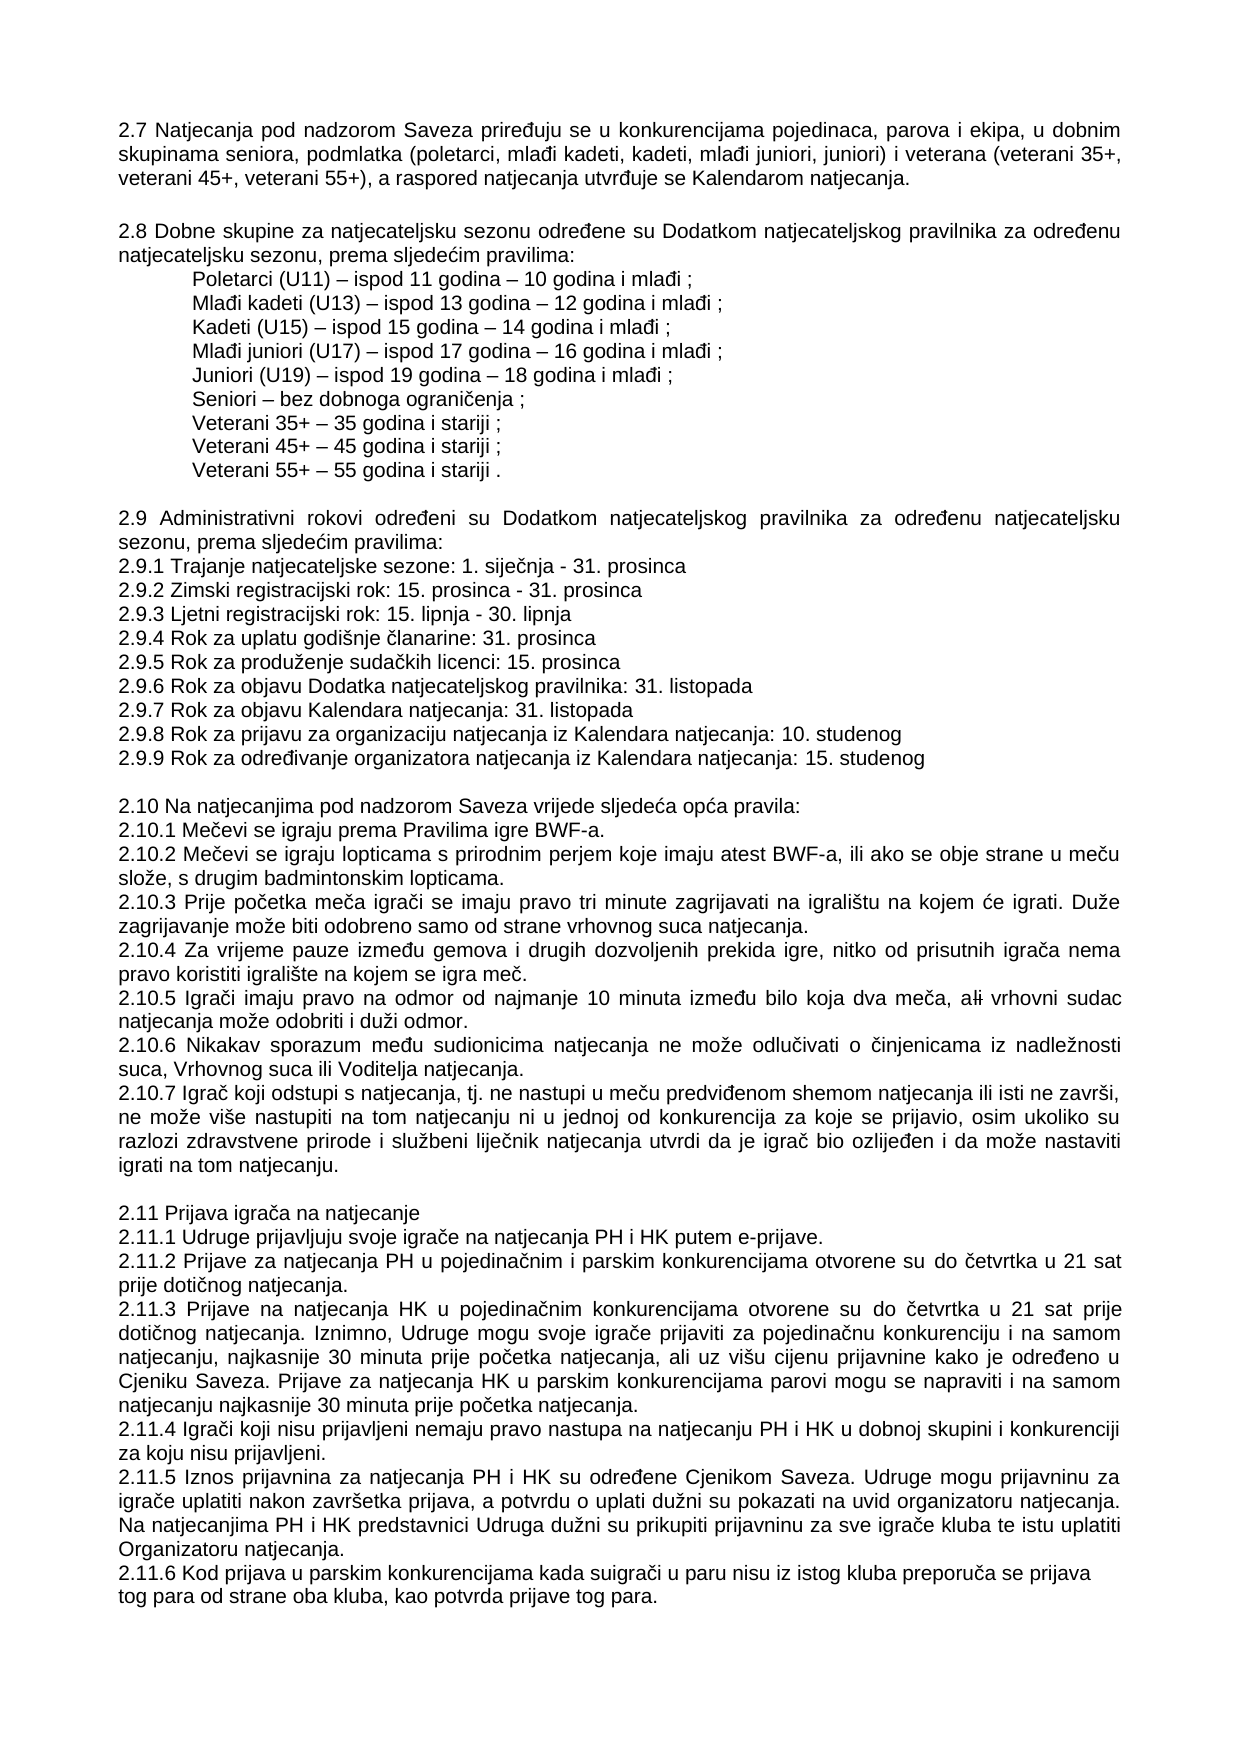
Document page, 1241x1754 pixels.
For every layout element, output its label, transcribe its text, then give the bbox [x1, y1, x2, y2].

text 2.10.3 Prije početka meča igrači se imaju pravo tri minute zagrijavati na igralištu na kojem će igrati. Duže zagrijavanje može biti odobreno samo od strane vrhovnog suca natjecanja. [118, 889, 1122, 937]
text 2.9.2 Zimski registracijski rok: 15. prosinca - 31. prosinca [118, 578, 1122, 602]
text Seniori – bez dobnoga ograničenja ; [118, 386, 1122, 410]
text 2.11.1 Udruge prijavljuju svoje igrače na natjecanja PH i HK putem e-prijave. [118, 1225, 1122, 1249]
text 2.10.7 Igrač koji odstupi s natjecanja, tj. ne nastupi u meču predviđenom shemom natjecanja ili isti ne završi, ne može više nastupiti na tom natjecanju ni u jednoj od konkurencija za koje se prijavio, osim ukoliko su razlozi zdravstvene prirode i službeni liječnik natjecanja utvrdi da je igrač bio ozlijeđen i da može nastaviti igrati na tom natjecanju. [118, 1081, 1122, 1177]
text 2.9.1 Trajanje natjecateljske sezone: 1. siječnja - 31. prosinca [118, 554, 1122, 578]
text 2.8 Dobne skupine za natjecateljsku sezonu određene su Dodatkom natjecateljskog pravilnika za određenu natjecateljsku sezonu, prema sljedećim pravilima: [118, 219, 1122, 267]
text Juniori (U19) – ispod 19 godina – 18 godina i mlađi ; [118, 362, 1122, 386]
text 2.9.6 Rok za objavu Dodatka natjecateljskog pravilnika: 31. listopada [118, 674, 1122, 698]
text 2.9 Administrativni rokovi određeni su Dodatkom natjecateljskog pravilnika za određenu natjecateljsku sezonu, prema sljedećim pravilima: [118, 506, 1122, 554]
text Kadeti (U15) – ispod 15 godina – 14 godina i mlađi ; [118, 314, 1122, 338]
text Mlađi juniori (U17) – ispod 17 godina – 16 godina i mlađi ; [118, 338, 1122, 362]
text 2.9.3 Ljetni registracijski rok: 15. lipnja - 30. lipnja [118, 602, 1122, 626]
text 2.9.7 Rok za objavu Kalendara natjecanja: 31. listopada [118, 698, 1122, 722]
text 2.9.9 Rok za određivanje organizatora natjecanja iz Kalendara natjecanja: 15. studenog [118, 746, 1122, 770]
text Veterani 55+ – 55 godina i stariji . [118, 458, 1122, 482]
text 2.10.5 Igrači imaju pravo na odmor od najmanje 10 minuta između bilo koja dva meča, ali vrhovni sudac natjecanja može odobriti i duži odmor. [118, 985, 1122, 1033]
text 2.10.1 Mečevi se igraju prema Pravilima igre BWF-a. [118, 818, 1122, 842]
text 2.11.5 Iznos prijavnina za natjecanja PH i HK su određene Cjenikom Saveza. Udruge mogu prijavninu za igrače uplatiti nakon završetka prijava, a potvrdu o uplati dužni su pokazati na uvid organizatoru natjecanja. Na natjecanjima PH i HK predstavnici Udruga dužni su prikupiti prijavninu za sve igrače kluba te istu uplatiti Organizatoru natjecanja. [118, 1464, 1122, 1560]
text 2.10.4 Za vrijeme pauze između gemova i drugih dozvoljenih prekida igre, nitko od prisutnih igrača nema pravo koristiti igralište na kojem se igra meč. [118, 937, 1122, 985]
text 2.9.5 Rok za produženje sudačkih licenci: 15. prosinca [118, 650, 1122, 674]
text 2.9.8 Rok za prijavu za organizaciju natjecanja iz Kalendara natjecanja: 10. studenog [118, 722, 1122, 746]
text 2.7 Natjecanja pod nadzorom Saveza priređuju se u konkurencijama pojedinaca, parova i ekipa, u dobnim skupinama seniora, podmlatka (poletarci, mlađi kadeti, kadeti, mlađi juniori, juniori) i veterana (veterani 35+, veterani 45+, veterani 55+), a raspored natjecanja utvrđuje se Kalendarom natjecanja. [118, 118, 1122, 190]
text 2.11 Prijava igrača na natjecanje [118, 1201, 1122, 1225]
text 2.9.4 Rok za uplatu godišnje članarine: 31. prosinca [118, 626, 1122, 650]
text Veterani 45+ – 45 godina i stariji ; [118, 434, 1122, 458]
text 2.10 Na natjecanjima pod nadzorom Saveza vrijede sljedeća opća pravila: [118, 794, 1122, 818]
text 2.11.6 Kod prijava u parskim konkurencijama kada suigrači u paru nisu iz istog kluba preporuča se prijava tog para od strane oba kluba, kao potvrda prijave tog para. [118, 1560, 1122, 1608]
text Poletarci (U11) – ispod 11 godina – 10 godina i mlađi ; Mlađi kadeti (U13) – ispod 13 godina – 12 godina i mlađi ; [118, 267, 1122, 314]
text 2.11.2 Prijave za natjecanja PH u pojedinačnim i parskim konkurencijama otvorene su do četvrtka u 21 sat prije dotičnog natjecanja. [118, 1249, 1122, 1297]
text 2.11.3 Prijave na natjecanja HK u pojedinačnim konkurencijama otvorene su do četvrtka u 21 sat prije dotičnog natjecanja. Iznimno, Udruge mogu svoje igrače prijaviti za pojedinačnu konkurenciju i na samom natjecanju, najkasnije 30 minuta prije početka natjecanja, ali uz višu cijenu prijavnine kako je određeno u Cjeniku Saveza. Prijave za natjecanja HK u parskim konkurencijama parovi mogu se napraviti i na samom natjecanju najkasnije 30 minuta prije početka natjecanja. [118, 1297, 1122, 1417]
text Veterani 35+ – 35 godina i stariji ; [118, 410, 1122, 434]
text 2.10.2 Mečevi se igraju lopticama s prirodnim perjem koje imaju atest BWF-a, ili ako se obje strane u meču slože, s drugim badmintonskim lopticama. [118, 842, 1122, 889]
text 2.10.6 Nikakav sporazum među sudionicima natjecanja ne može odlučivati o činjenicama iz nadležnosti suca, Vrhovnog suca ili Voditelja natjecanja. [118, 1033, 1122, 1081]
text 2.11.4 Igrači koji nisu prijavljeni nemaju pravo nastupa na natjecanju PH i HK u dobnoj skupini i konkurenciji za koju nisu prijavljeni. [118, 1417, 1122, 1464]
